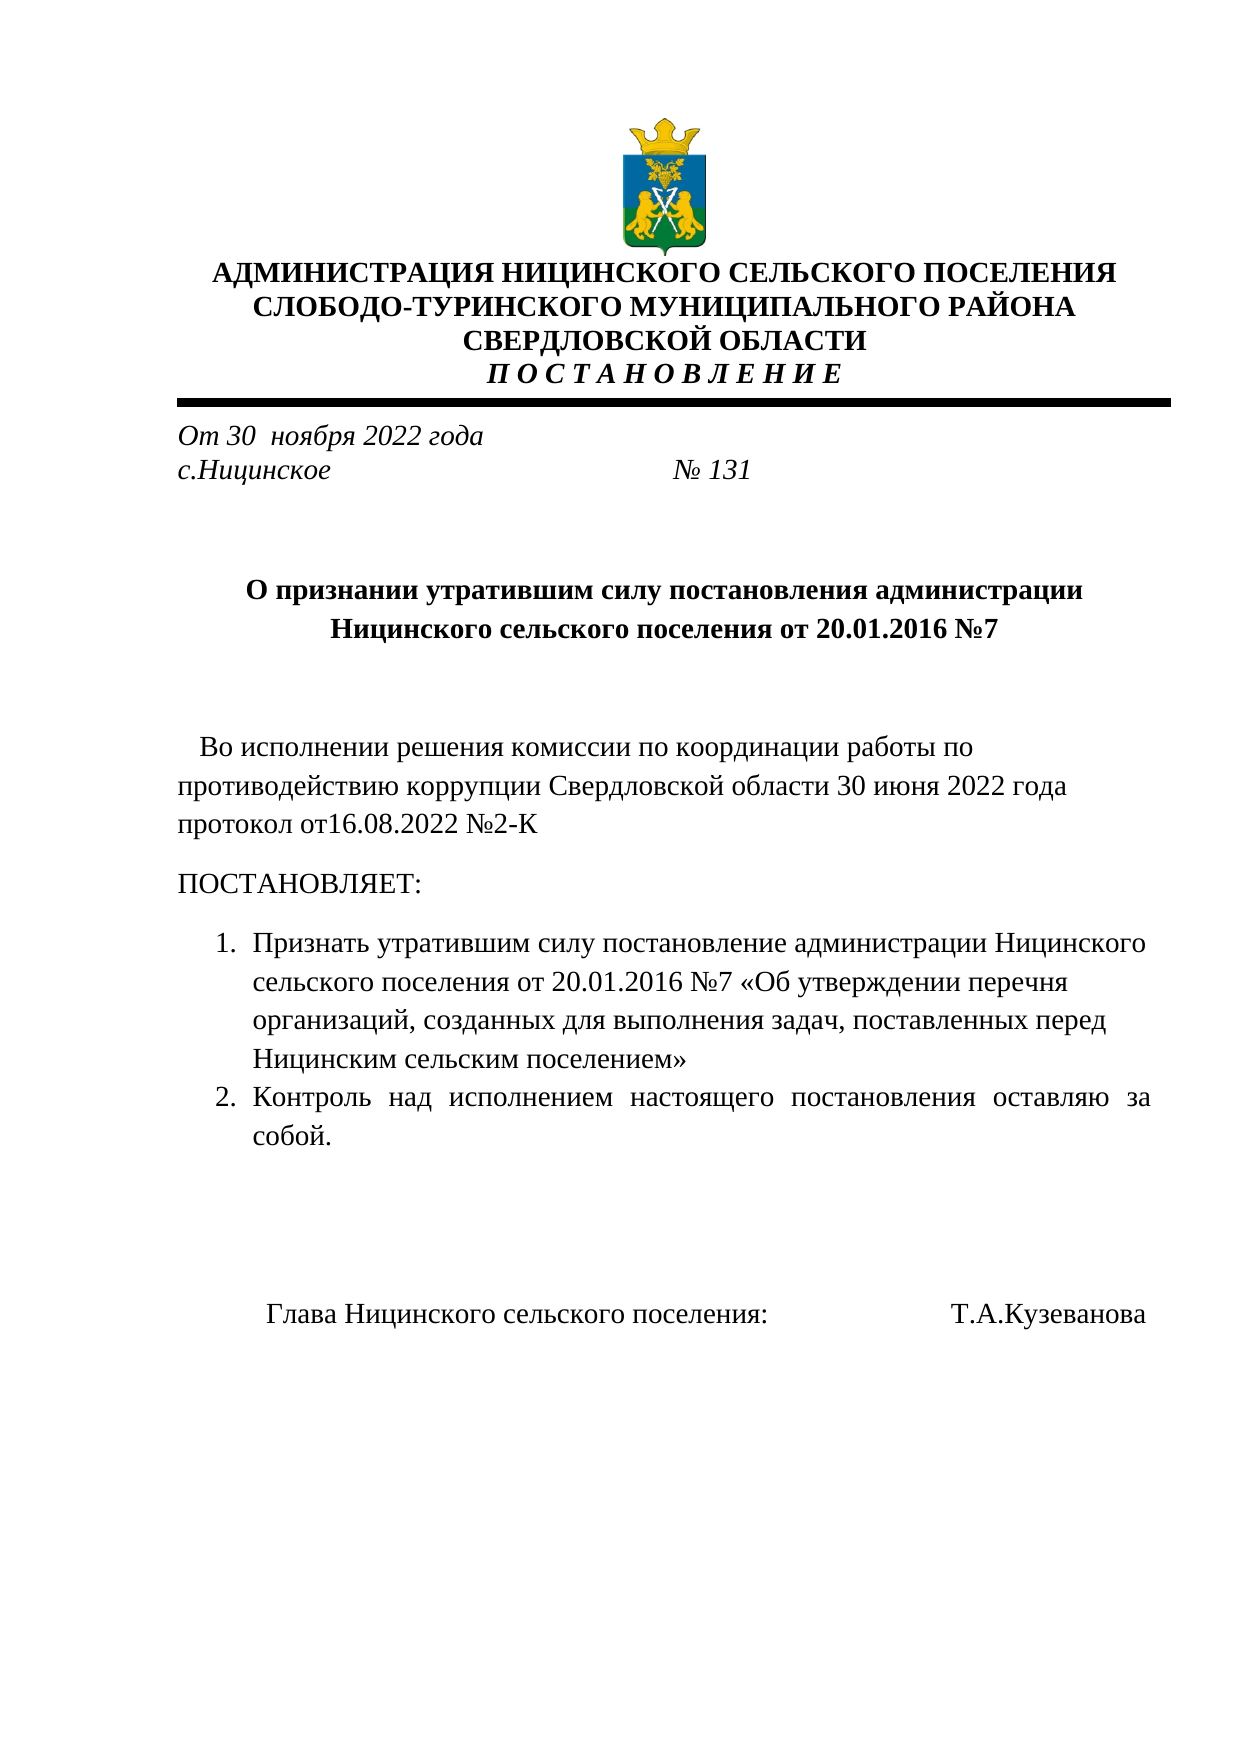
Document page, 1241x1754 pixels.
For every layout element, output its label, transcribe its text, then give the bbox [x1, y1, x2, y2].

text Глава Ницинского сельского поселения: Т.А.Кузеванова [177, 1296, 1152, 1330]
text АДМИНИСТРАЦИЯ НИЦИНСКОГО СЕЛЬСКОГО ПОСЕЛЕНИЯ [177, 256, 1152, 289]
text СЛОБОДО-ТУРИНСКОГО МУНИЦИПАЛЬНОГО РАЙОНА СВЕРДЛОВСКОЙ ОБЛАСТИ [177, 289, 1152, 356]
text От 30 ноября 2022 года [177, 418, 1152, 452]
text с.Ницинское № 131 [177, 452, 1152, 486]
picture [623, 118, 706, 256]
text ПОСТАНОВЛЯЕТ: [177, 866, 1152, 899]
text П О С Т А Н О В Л Е Н И Е [177, 356, 1152, 390]
text Во исполнении решения комиссии по координации работы по противодействию коррупции Свердловской области 30 июня 2022 года протокол от16.08.2022 №2-К [177, 729, 1152, 840]
text О признании утратившим силу постановления администрации Ницинского сельского поселения от 20.01.2016 №7 [177, 572, 1152, 644]
list Признать утратившим силу постановление администрации Ницинского сельского поселения от 20.01.2016 №7 «Об утверждении перечня организаций, созданных для выполнения задач, поставленных перед Ницинским сельским поселением» [215, 925, 1152, 1074]
list Контроль над исполнением настоящего постановления оставляю за собой. [215, 1079, 1152, 1152]
